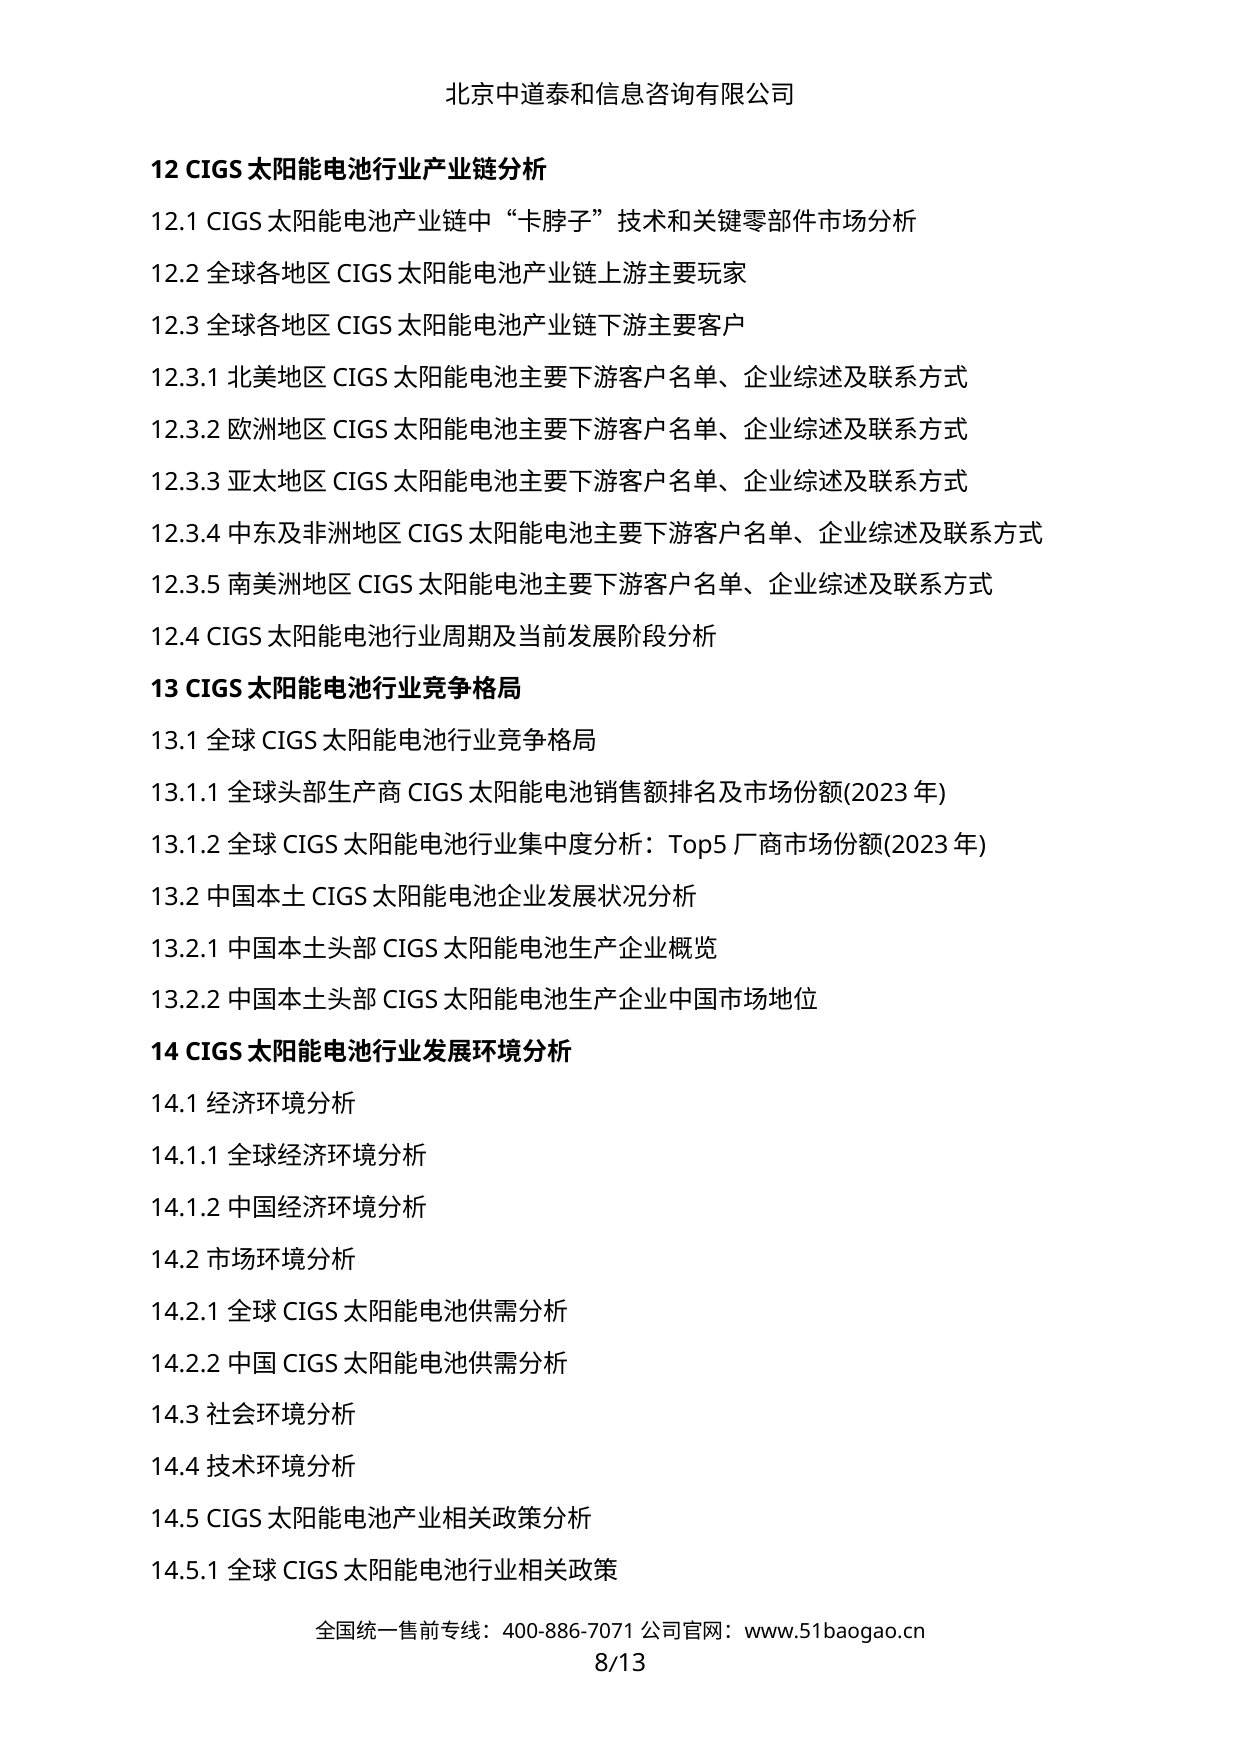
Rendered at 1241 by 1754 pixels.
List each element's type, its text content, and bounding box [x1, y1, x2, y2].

text 13.2 中国本土CIGS太阳能电池企业发展状况分析 [150, 876, 1090, 912]
text 12.1 CIGS太阳能电池产业链中“卡脖子”技术和关键零部件市场分析 [150, 202, 1090, 238]
text 14.2 市场环境分析 [150, 1239, 1090, 1276]
text 14.5 CIGS太阳能电池产业相关政策分析 [150, 1499, 1090, 1535]
text 13 CIGS太阳能电池行业竞争格局 [150, 669, 1090, 705]
text 14.1.2 中国经济环境分析 [150, 1187, 1090, 1224]
text 14.1 经济环境分析 [150, 1084, 1090, 1120]
text 13.1 全球CIGS太阳能电池行业竞争格局 [150, 721, 1090, 757]
text 12.3.3 亚太地区CIGS太阳能电池主要下游客户名单、企业综述及联系方式 [150, 461, 1090, 497]
text 14.1.1 全球经济环境分析 [150, 1136, 1090, 1172]
text 14.3 社会环境分析 [150, 1395, 1090, 1431]
text 13.2.2 中国本土头部CIGS太阳能电池生产企业中国市场地位 [150, 980, 1090, 1016]
text 13.2.1 中国本土头部CIGS太阳能电池生产企业概览 [150, 928, 1090, 964]
text 13.1.2 全球CIGS太阳能电池行业集中度分析：Top5 厂商市场份额(2023年) [150, 824, 1090, 861]
text 13.1.1 全球头部生产商CIGS太阳能电池销售额排名及市场份额(2023年) [150, 772, 1090, 809]
text 14.5.1 全球CIGS太阳能电池行业相关政策 [150, 1551, 1090, 1587]
text 12.3 全球各地区CIGS太阳能电池产业链下游主要客户 [150, 306, 1090, 342]
text 12.3.4 中东及非洲地区CIGS太阳能电池主要下游客户名单、企业综述及联系方式 [150, 513, 1090, 549]
text 14 CIGS太阳能电池行业发展环境分析 [150, 1032, 1090, 1068]
text 14.2.2 中国CIGS太阳能电池供需分析 [150, 1343, 1090, 1379]
text 12 CIGS太阳能电池行业产业链分析 [150, 150, 1090, 186]
text 12.2 全球各地区CIGS太阳能电池产业链上游主要玩家 [150, 254, 1090, 290]
text 14.4 技术环境分析 [150, 1447, 1090, 1483]
text 12.3.1 北美地区CIGS太阳能电池主要下游客户名单、企业综述及联系方式 [150, 357, 1090, 394]
text 12.4 CIGS太阳能电池行业周期及当前发展阶段分析 [150, 617, 1090, 653]
text 12.3.2 欧洲地区CIGS太阳能电池主要下游客户名单、企业综述及联系方式 [150, 409, 1090, 446]
text 14.2.1 全球CIGS太阳能电池供需分析 [150, 1291, 1090, 1327]
text 12.3.5 南美洲地区CIGS太阳能电池主要下游客户名单、企业综述及联系方式 [150, 565, 1090, 601]
